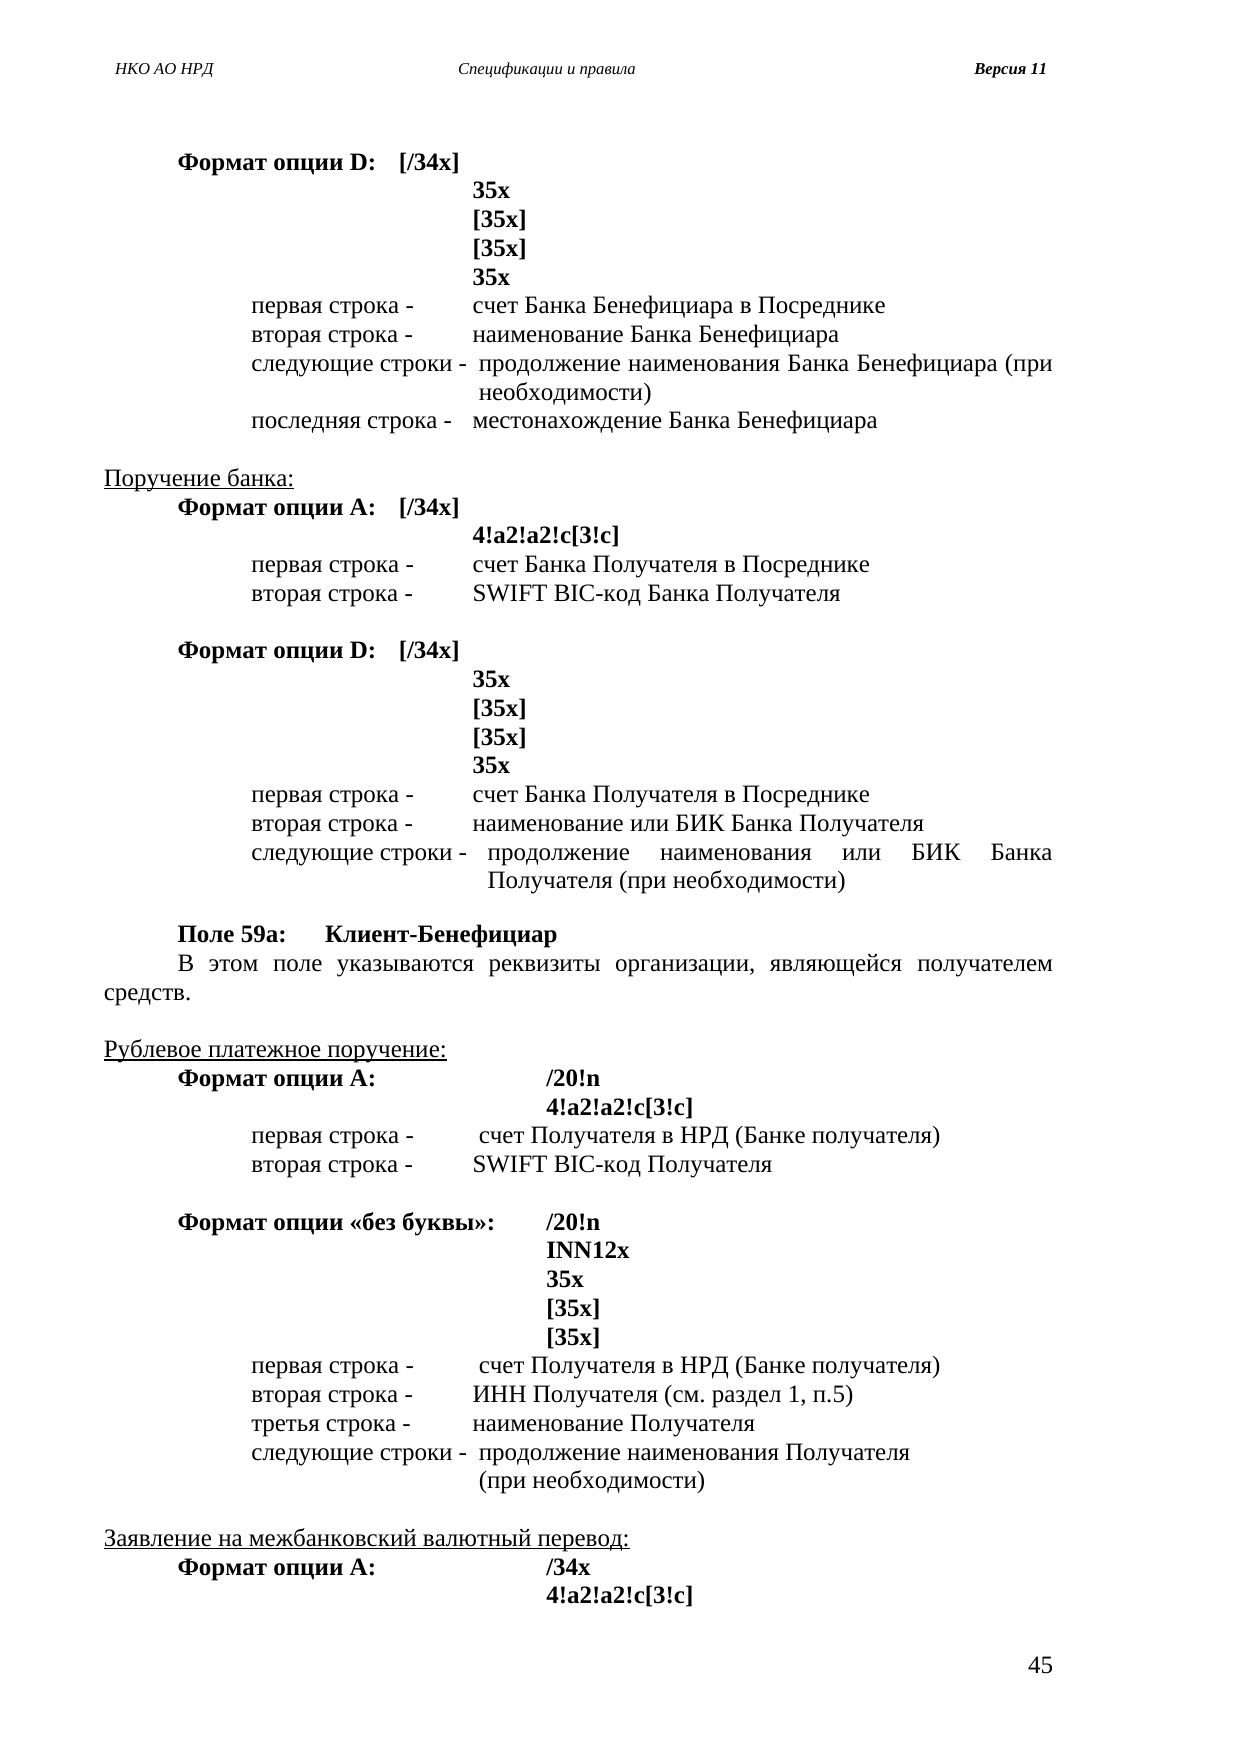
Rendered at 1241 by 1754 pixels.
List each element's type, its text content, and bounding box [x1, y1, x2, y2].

text Заявление на межбанковский валютный перевод: [103, 1523, 1053, 1552]
text 35x [103, 176, 1053, 204]
text следующие строки - продолжение наименования Получателя [251, 1437, 1053, 1466]
text 35x [103, 751, 1053, 779]
text 35x [103, 262, 1053, 291]
text 35x [103, 1264, 1053, 1293]
text Рублевое платежное поручение: [103, 1034, 1053, 1063]
text [35x] [103, 1322, 1053, 1351]
text третья строка - наименование Получателя [176, 1408, 1053, 1437]
text [35x] [103, 693, 1053, 722]
text вторая строка - SWIFT BIC-код Получателя [176, 1149, 1053, 1178]
text вторая строка - наименование или БИК Банка Получателя [177, 808, 1053, 837]
text первая строка - счет Получателя в НРД (Банке получателя) [251, 1121, 1053, 1149]
text вторая строка - ИНН Получателя (см. раздел 1, п.5) [177, 1379, 1053, 1408]
text [35x] [103, 204, 1053, 233]
text первая строка - счет Банка Получателя в Посреднике [177, 779, 1053, 808]
text INN12x [103, 1236, 1053, 1264]
text первая строка - счет Банка Получателя в Посреднике [177, 549, 1053, 578]
text [35x] [103, 1293, 1053, 1322]
text 4!a2!a2!c[3!c] [103, 1092, 1053, 1121]
text Формат опции А: [/34x] [103, 492, 1053, 521]
text последняя строка - местонахождение Банка Бенефициара [176, 406, 1053, 434]
text следующие строки - продолжение наименования Банка Бенефициара (при необходимости) [251, 348, 1053, 406]
text первая строка - счет Получателя в НРД (Банке получателя) [251, 1351, 1053, 1379]
text (при необходимости) [478, 1466, 1053, 1494]
text 35x [103, 664, 1053, 693]
text [35x] [103, 233, 1053, 262]
text Формат опции А: /34x [103, 1552, 1053, 1581]
text Поле 59а: Клиент-Бенефициар [103, 919, 1053, 948]
text Формат опции D: [/34x] [103, 147, 1053, 176]
text В этом поле указываются реквизиты организации, являющейся получателем средств. [103, 948, 1053, 1006]
text 4!a2!a2!c[3!c] [103, 521, 1053, 549]
text вторая строка - SWIFT BIC-код Банка Получателя [176, 578, 1053, 607]
text Формат опции А: /20!n [103, 1063, 1053, 1092]
text [35x] [103, 722, 1053, 751]
text вторая строка - наименование Банка Бенефициара [177, 319, 1053, 348]
text Формат опции D: [/34x] [103, 636, 1053, 664]
text Поручение банка: [103, 463, 1053, 492]
text Формат опции «без буквы»: /20!n [103, 1207, 1053, 1236]
text следующие строки - продолжение наименования или БИК Банка Получателя (при необходимости) [251, 837, 1053, 894]
text 4!a2!a2!c[3!c] [103, 1581, 1053, 1609]
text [177, 291, 1053, 319]
